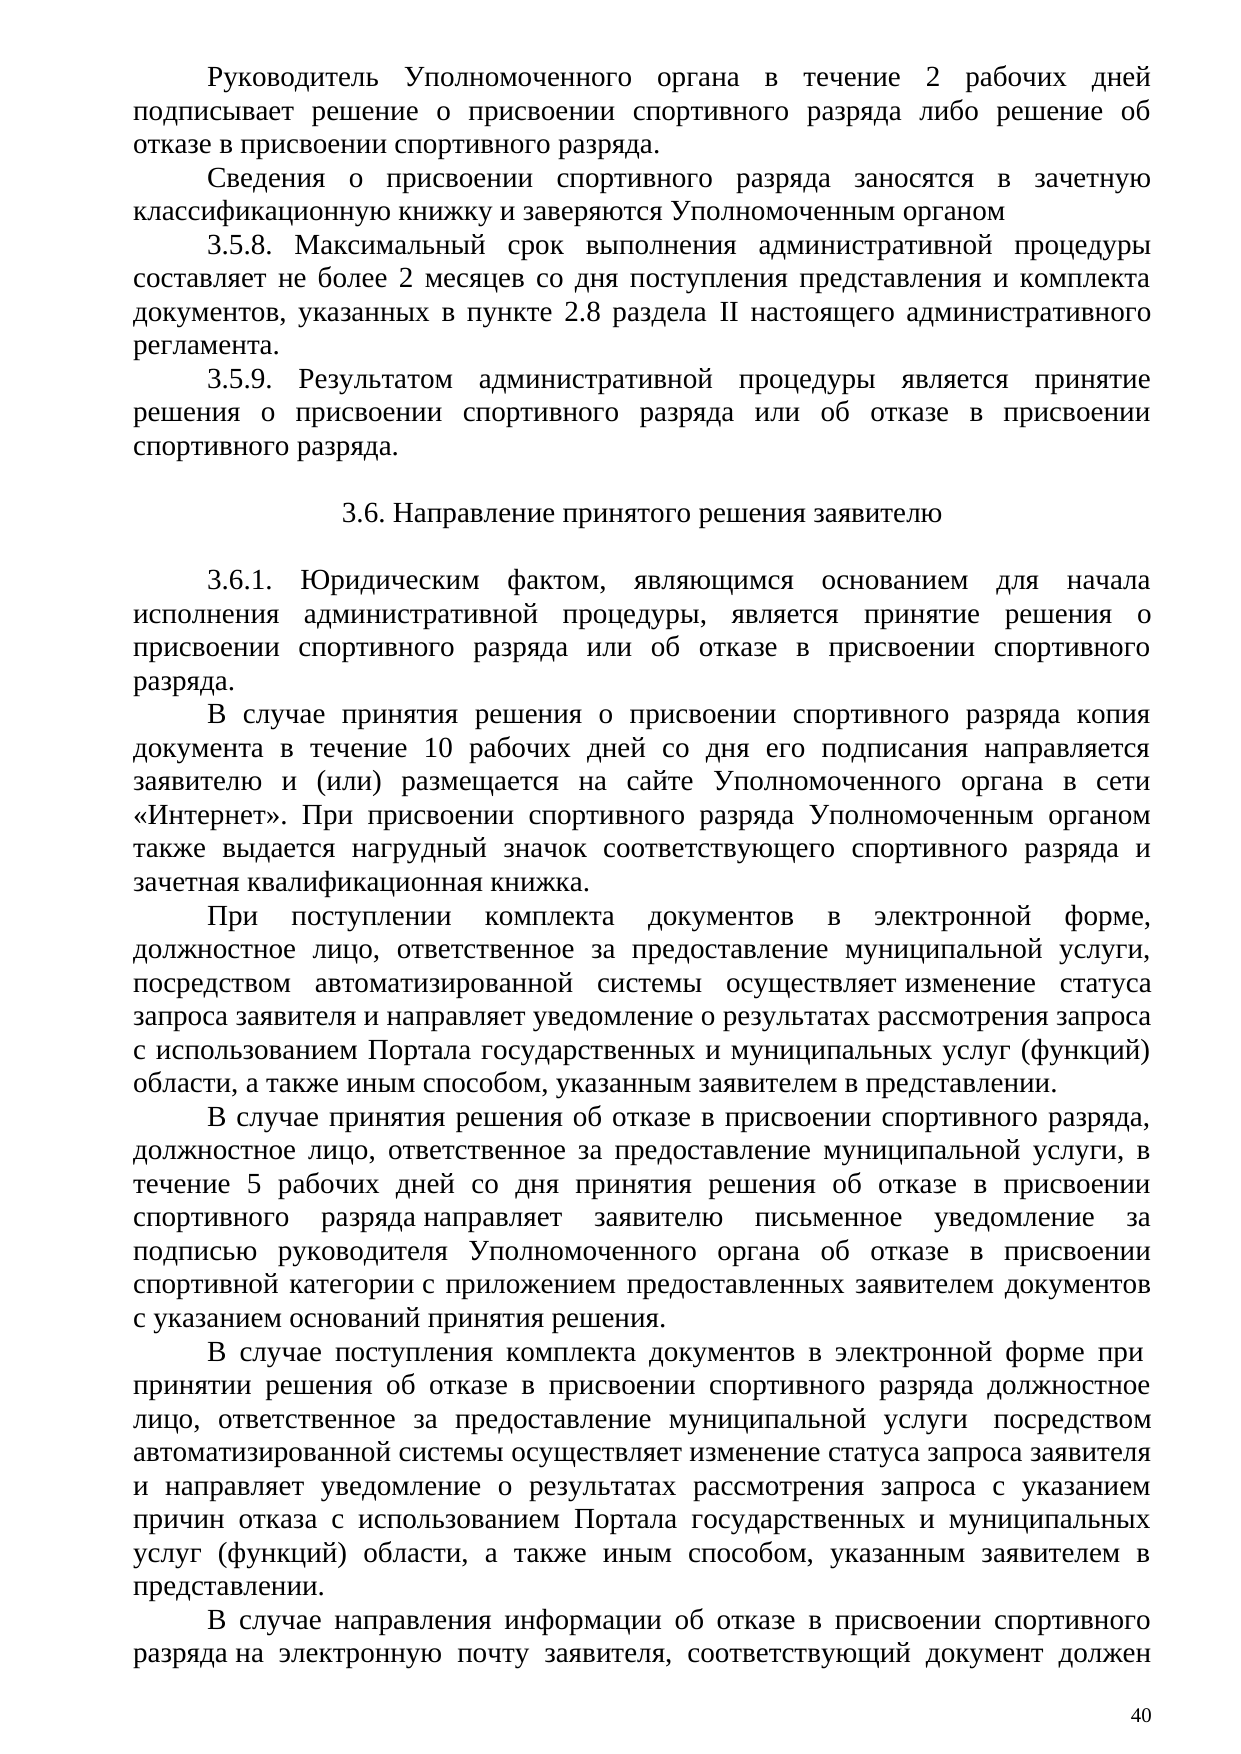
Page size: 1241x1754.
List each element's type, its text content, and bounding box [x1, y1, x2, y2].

text 3.5.8. Максимальный срок выполнения административной процедуры составляет не более 2 месяцев со дня поступления представления и комплекта документов, указанных в пункте 2.8 раздела II настоящего административного регламента. [133, 227, 1152, 361]
text Руководитель Уполномоченного органа в течение 2 рабочих дней подписывает решение о присвоении спортивного разряда либо решение об отказе в присвоении спортивного разряда. [133, 59, 1152, 160]
text При поступлении комплекта документов в электронной форме, должностное лицо, ответственное за предоставление муниципальной услуги, посредством автоматизированной системы осуществляет изменение статуса запроса заявителя и направляет уведомление о результатах рассмотрения запроса с использованием Портала государственных и муниципальных услуг (функций) области, а также иным способом, указанным заявителем в представлении. [133, 898, 1152, 1099]
text 3.5.9. Результатом административной процедуры является принятие решения о присвоении спортивного разряда или об отказе в присвоении спортивного разряда. [133, 361, 1152, 462]
text Сведения о присвоении спортивного разряда заносятся в зачетную классификационную книжку и заверяются Уполномоченным органом [133, 160, 1152, 227]
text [133, 1602, 1152, 1669]
text 3.6. Направление принятого решения заявителю [133, 495, 1152, 529]
text В случае принятия решения о присвоении спортивного разряда копия документа в течение 10 рабочих дней со дня его подписания направляется заявителю и (или) размещается на сайте Уполномоченного органа в сети «Интернет». При присвоении спортивного разряда Уполномоченным органом также выдается нагрудный значок соответствующего спортивного разряда и зачетная квалификационная книжка. [133, 696, 1152, 898]
text 3.6.1. Юридическим фактом, являющимся основанием для начала исполнения административной процедуры, является принятие решения о присвоении спортивного разряда или об отказе в присвоении спортивного разряда. [133, 562, 1152, 696]
text В случае принятия решения об отказе в присвоении спортивного разряда, должностное лицо, ответственное за предоставление муниципальной услуги, в течение 5 рабочих дней со дня принятия решения об отказе в присвоении спортивного разряда направляет заявителю письменное уведомление за подписью руководителя Уполномоченного органа об отказе в присвоении спортивной категории с приложением предоставленных заявителем документов с указанием оснований принятия решения. [133, 1099, 1152, 1334]
text В случае поступления комплекта документов в электронной форме при принятии решения об отказе в присвоении спортивного разряда должностное лицо, ответственное за предоставление муниципальной услуги посредством автоматизированной системы осуществляет изменение статуса запроса заявителя и направляет уведомление о результатах рассмотрения запроса с указанием причин отказа с использованием Портала государственных и муниципальных услуг (функций) области, а также иным способом, указанным заявителем в представлении. [133, 1334, 1152, 1602]
